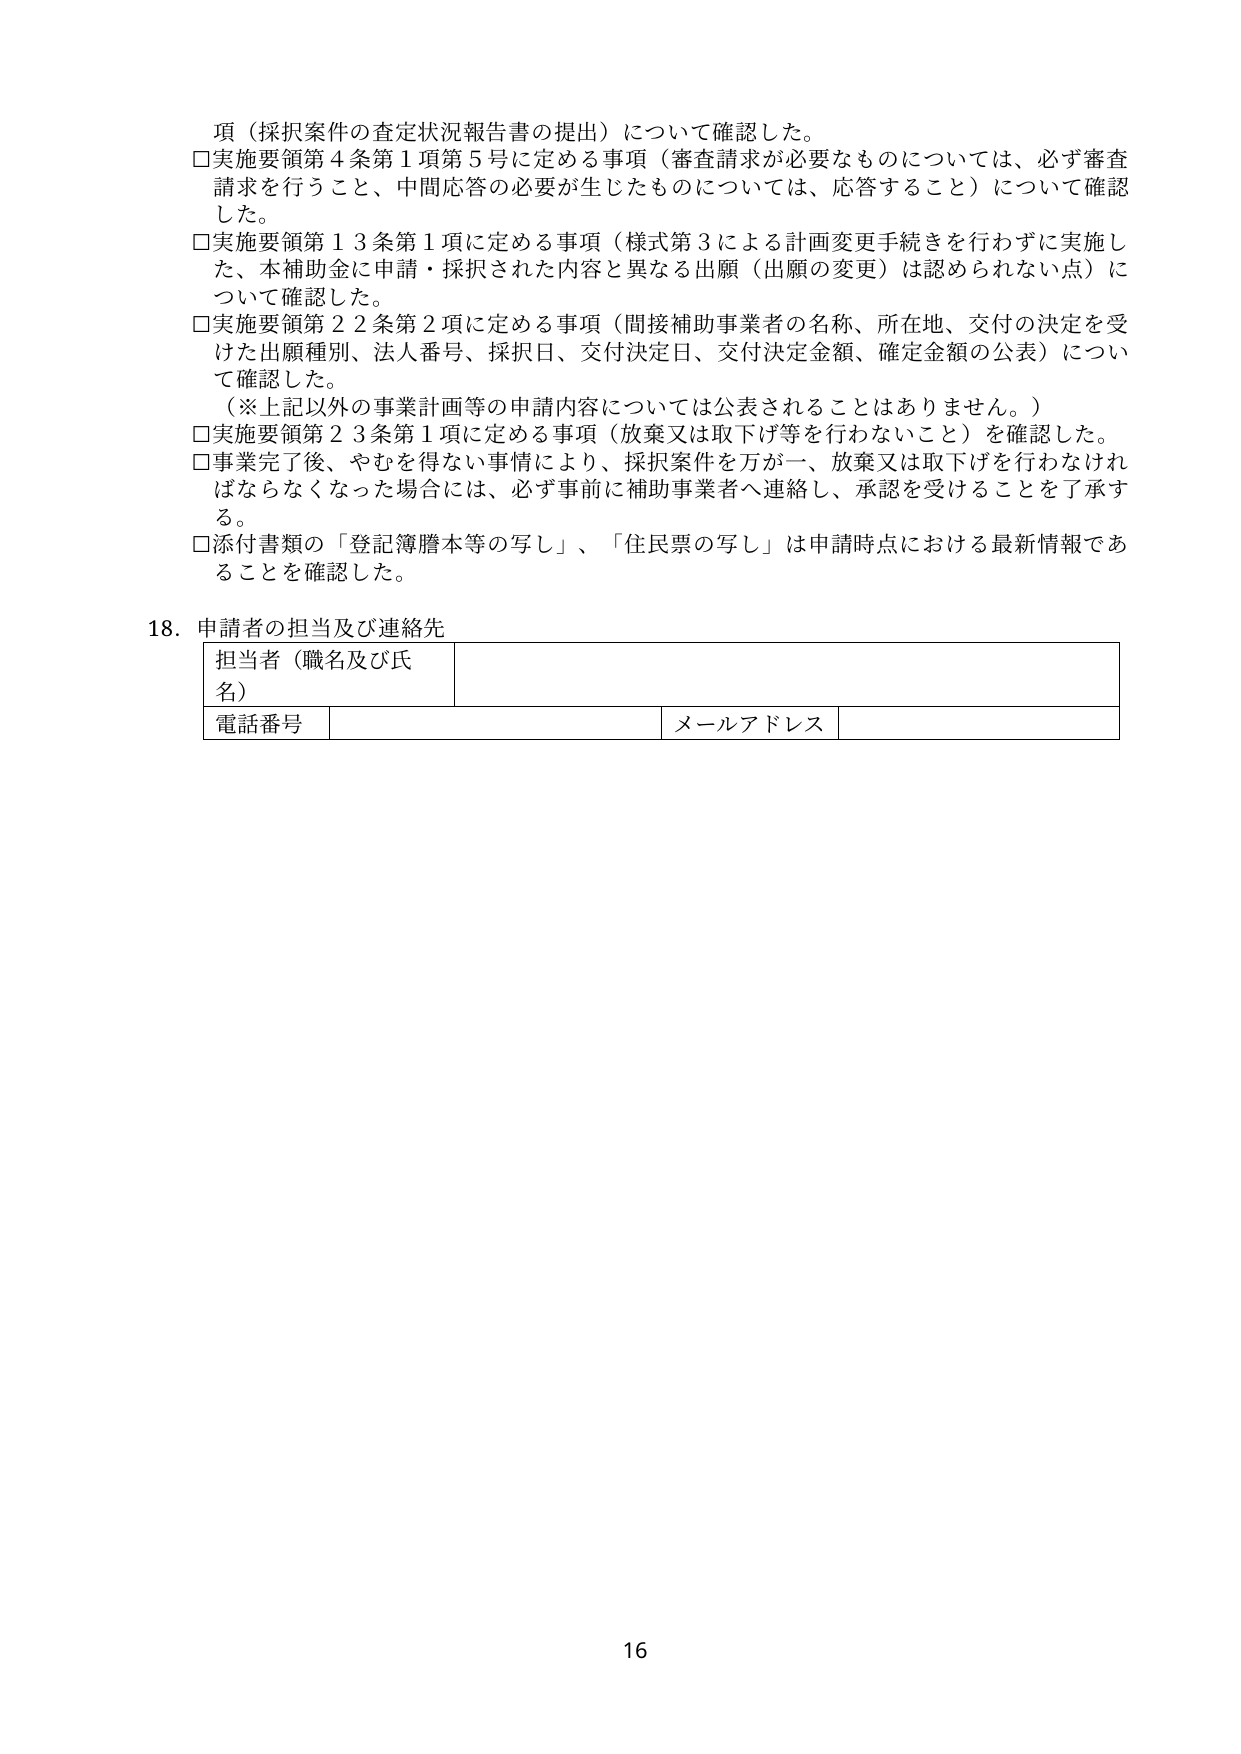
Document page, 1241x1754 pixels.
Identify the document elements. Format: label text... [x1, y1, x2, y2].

table_cell 電話番号 [204, 707, 329, 739]
table_cell [330, 707, 661, 739]
table_header 担当者（職名及び氏名） [204, 643, 454, 706]
table_header [455, 643, 1119, 706]
text 18．申請者の担当及び連絡先 [148, 615, 1129, 642]
text 実施要領第２３条第１項に定める事項（放棄又は取下げ等を行わないこと）を確認した。 [191, 421, 1129, 448]
table_cell [839, 707, 1119, 739]
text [191, 118, 1129, 146]
text 実施要領第１３条第１項に定める事項（様式第３による計画変更手続きを行わずに実施した、本補助金に申請・採択された内容と異なる出願（出願の変更）は認められない点）について確認した。 [191, 228, 1129, 311]
text 事業完了後、やむを得ない事情により、採択案件を万が一、放棄又は取下げを行わなければならなくなった場合には、必ず事前に補助事業者へ連絡し、承認を受けることを了承する。 [191, 448, 1129, 531]
text 添付書類の「登記簿謄本等の写し」、「住民票の写し」は申請時点における最新情報であることを確認した。 [191, 531, 1129, 586]
text （※上記以外の事業計画等の申請内容については公表されることはありません。） [191, 393, 1129, 421]
text 実施要領第４条第１項第５号に定める事項（審査請求が必要なものについては、必ず審査請求を行うこと、中間応答の必要が生じたものについては、応答すること）について確認した。 [191, 146, 1129, 228]
table_cell メールアドレス [662, 707, 838, 739]
text 実施要領第２２条第２項に定める事項（間接補助事業者の名称、所在地、交付の決定を受けた出願種別、法人番号、採択日、交付決定日、交付決定金額、確定金額の公表）について確認した。 [191, 311, 1129, 393]
